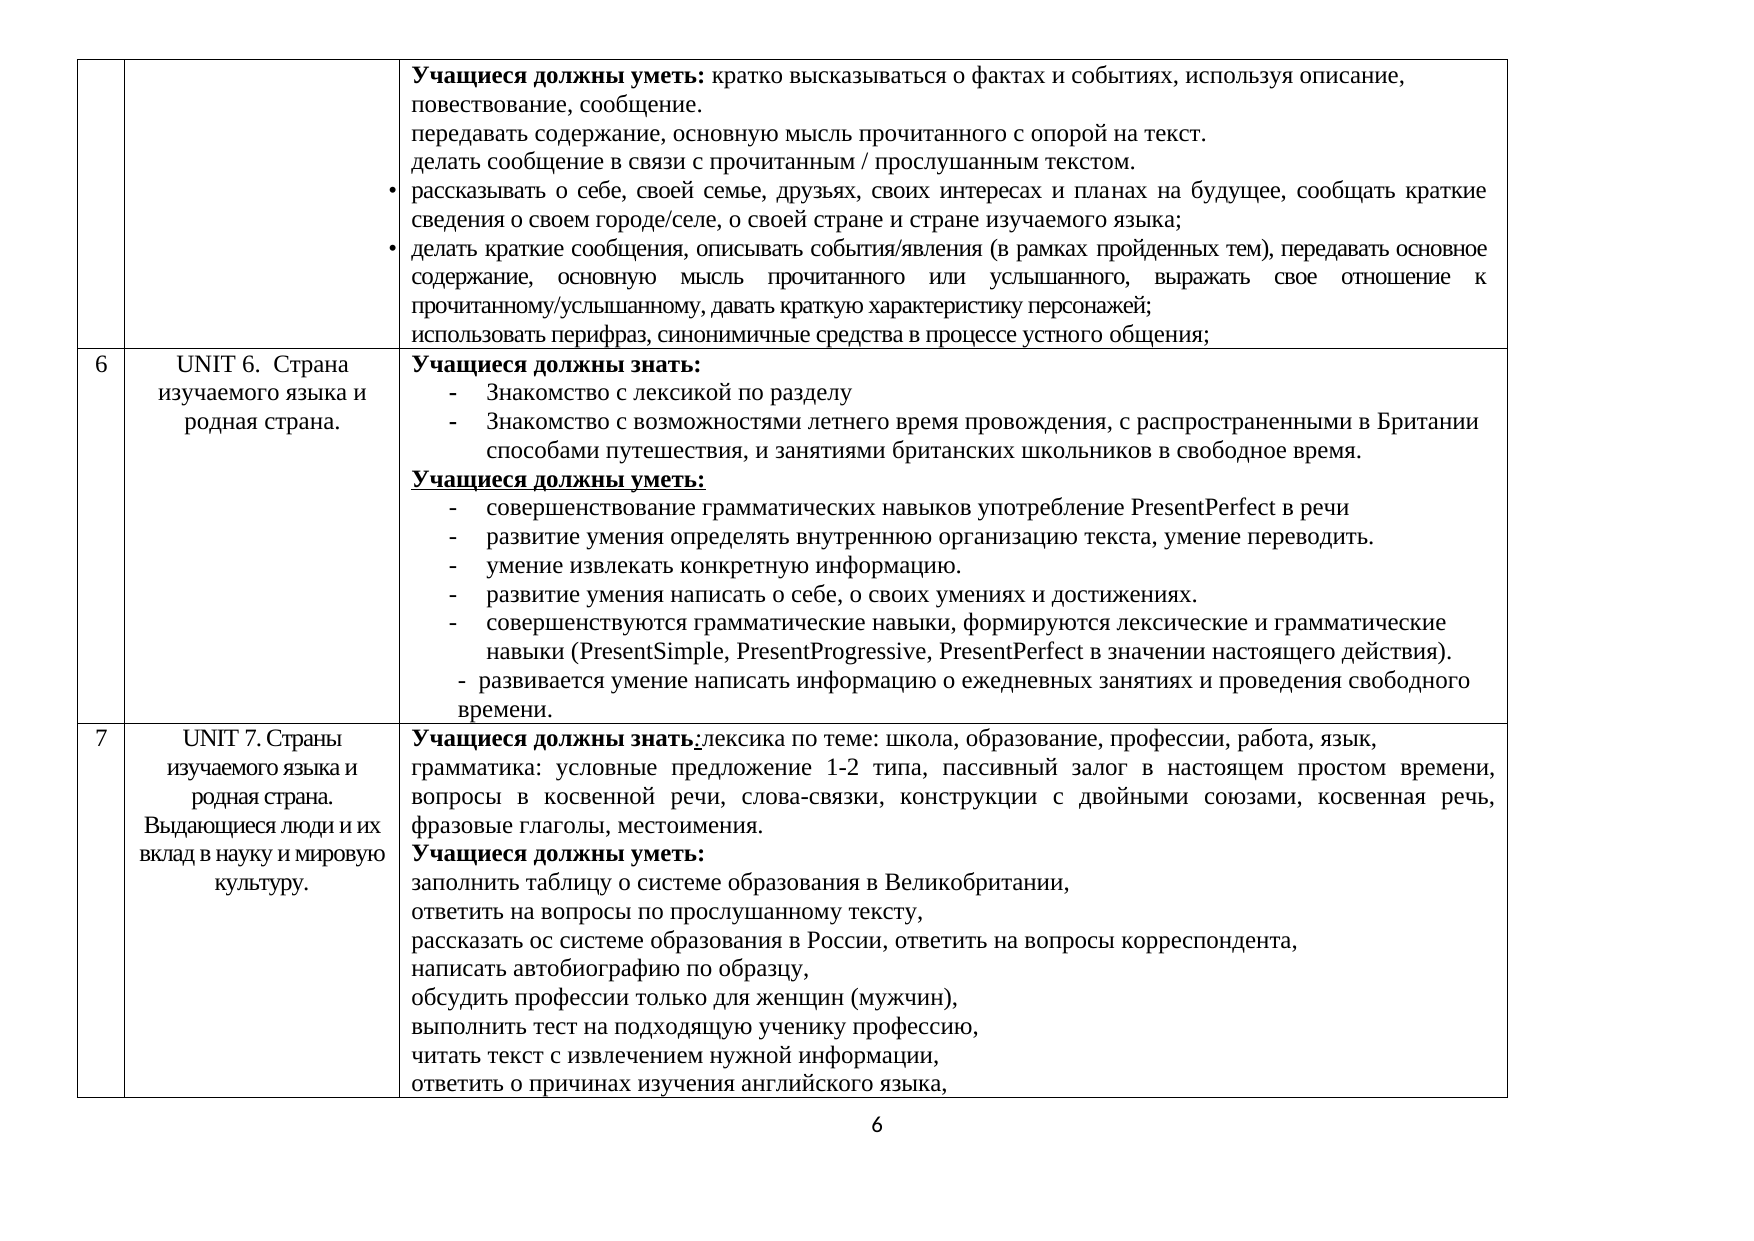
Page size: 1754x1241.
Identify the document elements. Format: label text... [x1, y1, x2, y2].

table_cell Учащиеся должны знать: Знакомство с лексикой по разделу Знакомство с возможностями летнего время провождения, с распространенными в Британии способами путешествия, и занятиями британских школьников в свободное время. Учащиеся должны уметь: совершенствование грамматических навыков употребление PresentPerfect в речи развитие умения определять внутреннюю организацию текста, умение переводить. умение извлекать конкретную информацию. развитие умения написать о себе, о своих умениях и достижениях. совершенствуются грамматические навыки, формируются лексические и грамматические навыки (PresentSimple, PresentProgressive, PresentPerfect в значении настоящего действия). - развивается умение написать информацию о ежедневных занятиях и проведения свободного времени. [400, 349, 1507, 722]
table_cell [400, 724, 1507, 1097]
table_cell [125, 60, 399, 348]
table_cell UNIT 6. Страна изучаемого языка и родная страна. [125, 349, 399, 722]
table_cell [400, 60, 1507, 348]
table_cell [125, 724, 399, 1097]
table_cell 5 [78, 60, 124, 348]
table_cell 6 [78, 349, 124, 722]
table_cell 7 [78, 724, 124, 1097]
